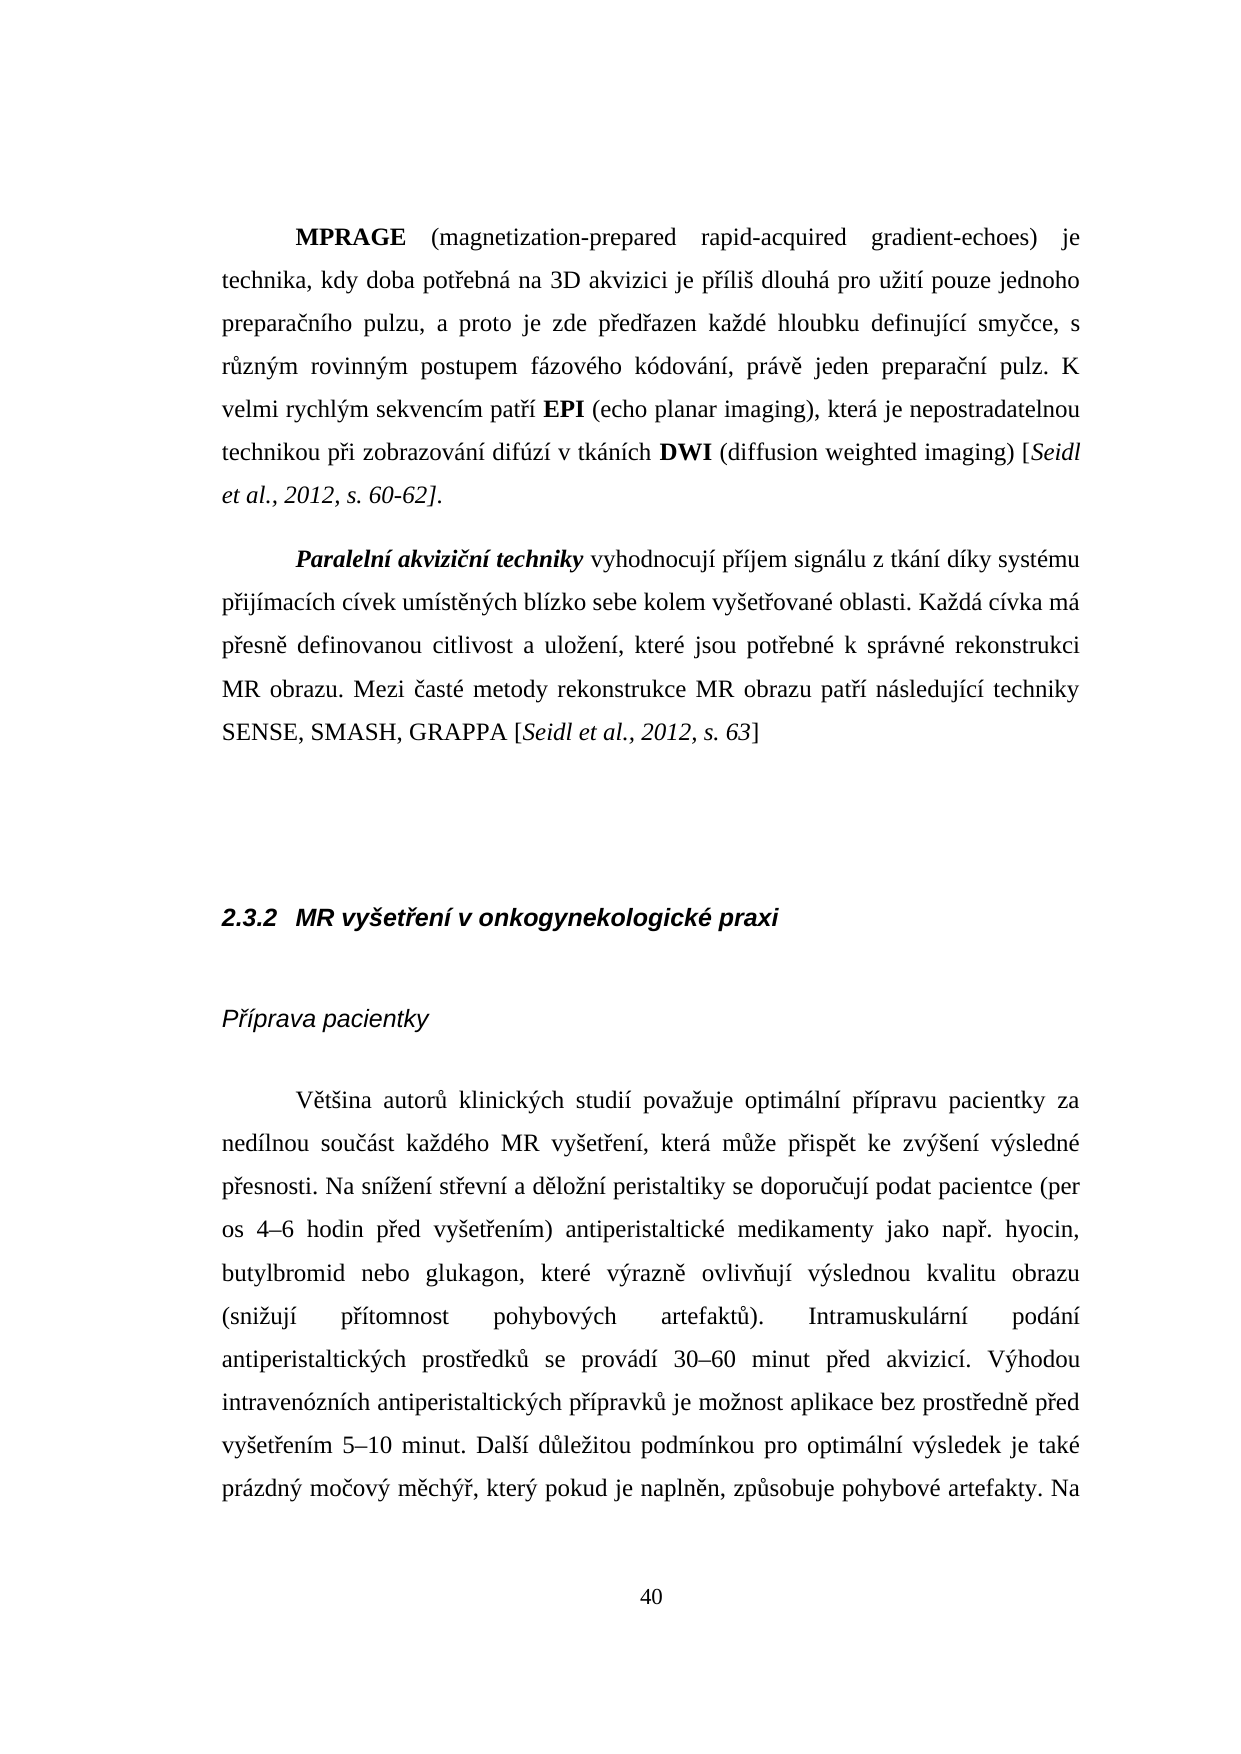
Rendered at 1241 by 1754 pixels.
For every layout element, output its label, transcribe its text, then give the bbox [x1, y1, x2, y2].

subtitle Příprava pacientky [222, 1004, 1081, 1033]
text MPRAGE (magnetization-prepared rapid-acquired gradient-echoes) je technika, kdy doba potřebná na 3D akvizici je příliš dlouhá pro užití pouze jednoho preparačního pulzu, a proto je zde předřazen každé hloubku definující smyčce, s různým rovinným postupem fázového kódování, právě jeden preparační pulz. K velmi rychlým sekvencím patří EPI (echo planar imaging), která je nepostradatelnou technikou při zobrazování difúzí v tkáních DWI (diffusion weighted imaging) [Seidl et al., 2012, s. 60-62]. [222, 222, 1081, 509]
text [222, 1085, 1081, 1502]
text Paralelní akviziční techniky vyhodnocují příjem signálu z tkání díky systému přijímacích cívek umístěných blízko sebe kolem vyšetřované oblasti. Každá cívka má přesně definovanou citlivost a uložení, které jsou potřebné k správné rekonstrukci MR obrazu. Mezi časté metody rekonstrukce MR obrazu patří následující techniky SENSE, SMASH, GRAPPA [Seidl et al., 2012, s. 63] [222, 544, 1081, 746]
subtitle 2.3.2 MR vyšetření v onkogynekologické praxi [222, 903, 1081, 932]
